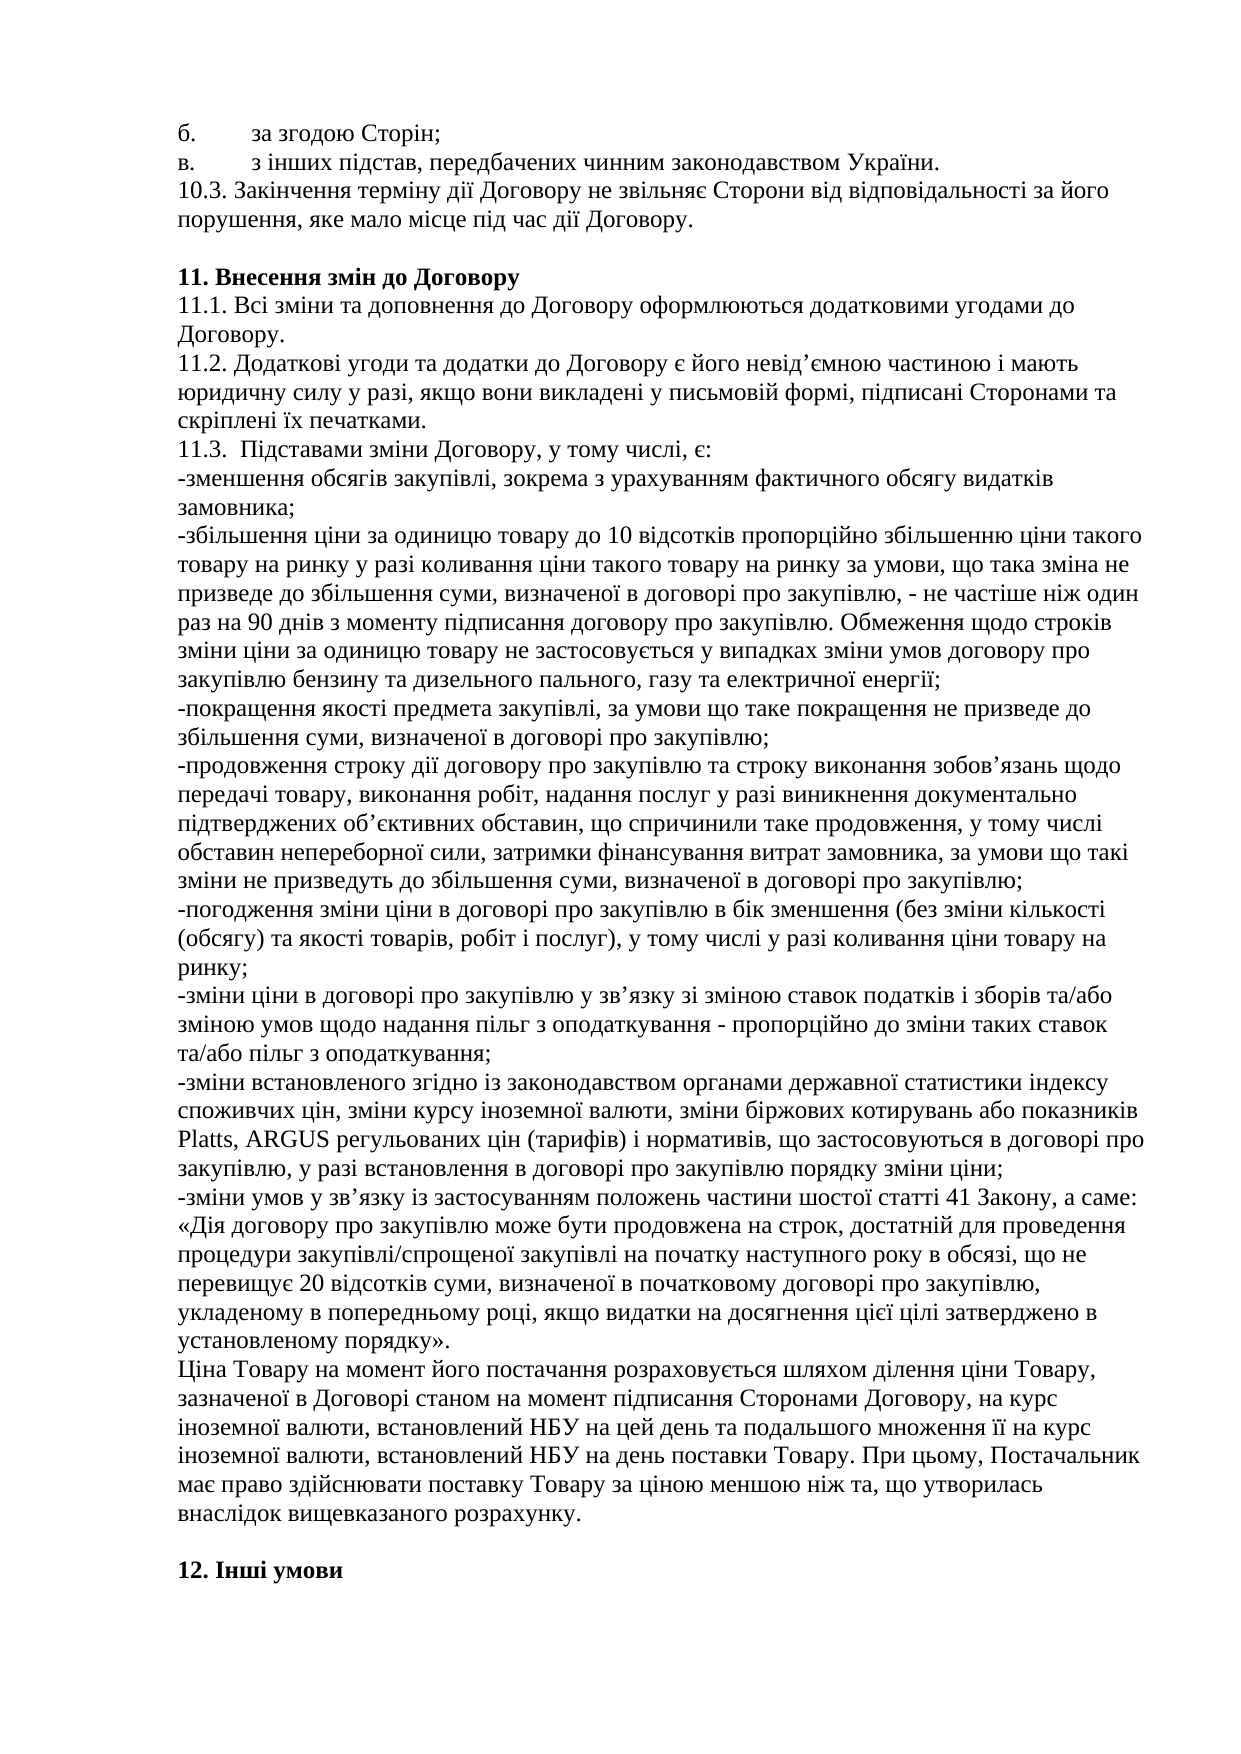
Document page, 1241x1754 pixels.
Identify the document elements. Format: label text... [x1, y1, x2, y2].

text -продовження строку дії договору про закупівлю та строку виконання зобов’язань щодо передачі товару, виконання робіт, надання послуг у разі виникнення документально підтверджених об’єктивних обставин, що спричинили таке продовження, у тому числі обставин непереборної сили, затримки фінансування витрат замовника, за умови що такі зміни не призведуть до збільшення суми, визначеної в договорі про закупівлю; [177, 751, 1152, 894]
text -зміни встановленого згідно із законодавством органами державної статистики індексу споживчих цін, зміни курсу іноземної валюти, зміни біржових котирувань або показників Platts, ARGUS регульованих цін (тарифів) і нормативів, що застосовуються в договорі про закупівлю, у разі встановлення в договорі про закупівлю порядку зміни ціни; [177, 1067, 1152, 1182]
text б. за згодою Сторін; [177, 118, 1152, 147]
text -зміни умов у зв’язку із застосуванням положень частини шостої статті 41 Закону, а саме: «Дія договору про закупівлю може бути продовжена на строк, достатній для проведення процедури закупівлі/спрощеної закупівлі на початку наступного року в обсязі, що не перевищує 20 відсотків суми, визначеної в початковому договорі про закупівлю, укладеному в попередньому році, якщо видатки на досягнення цієї цілі затверджено в установленому порядку». [177, 1182, 1152, 1354]
text -погодження зміни ціни в договорі про закупівлю в бік зменшення (без зміни кількості (обсягу) та якості товарів, робіт і послуг), у тому числі у разі коливання ціни товару на ринку; [177, 894, 1152, 981]
text в. з інших підстав, передбачених чинним законодавством України. [177, 147, 1152, 176]
text Ціна Товару на момент його постачання розраховується шляхом ділення ціни Товару, зазначеної в Договорі станом на момент підписання Сторонами Договору, на курс іноземної валюти, встановлений НБУ на цей день та подальшого множення її на курс іноземної валюти, встановлений НБУ на день поставки Товару. При цьому, Постачальник має право здійснювати поставку Товару за ціною меншою ніж та, що утворилась внаслідок вищевказаного розрахунку. [177, 1354, 1152, 1527]
text 11.2. Додаткові угоди та додатки до Договору є його невід’ємною частиною і мають юридичну силу у разі, якщо вони викладені у письмовій формі, підписані Сторонами та скріплені їх печатками. [177, 348, 1152, 434]
text 11. Внесення змін до Договору [177, 262, 1152, 291]
text -покращення якості предмета закупівлі, за умови що таке покращення не призведе до збільшення суми, визначеної в договорі про закупівлю; [177, 693, 1152, 751]
text 10.3. Закінчення терміну дії Договору не звільняє Сторони від відповідальності за його порушення, яке мало місце під час дії Договору. [177, 176, 1152, 233]
text -зменшення обсягів закупівлі, зокрема з урахуванням фактичного обсягу видатків замовника; [177, 463, 1152, 521]
text -зміни ціни в договорі про закупівлю у зв’язку зі зміною ставок податків і зборів та/або зміною умов щодо надання пільг з оподаткування - пропорційно до зміни таких ставок та/або пільг з оподаткування; [177, 981, 1152, 1067]
text 11.1. Всі зміни та доповнення до Договору оформлюються додатковими угодами до Договору. [177, 291, 1152, 348]
text -збільшення ціни за одиницю товару до 10 відсотків пропорційно збільшенню ціни такого товару на ринку у разі коливання ціни такого товару на ринку за умови, що така зміна не призведе до збільшення суми, визначеної в договорі про закупівлю, - не частіше ніж один раз на 90 днів з моменту підписання договору про закупівлю. Обмеження щодо строків зміни ціни за одиницю товару не застосовується у випадках зміни умов договору про закупівлю бензину та дизельного пального, газу та електричної енергії; [177, 521, 1152, 693]
text 11.3. Підставами зміни Договору, у тому числі, є: [177, 434, 1152, 463]
text 12. Інші умови [177, 1556, 1152, 1584]
